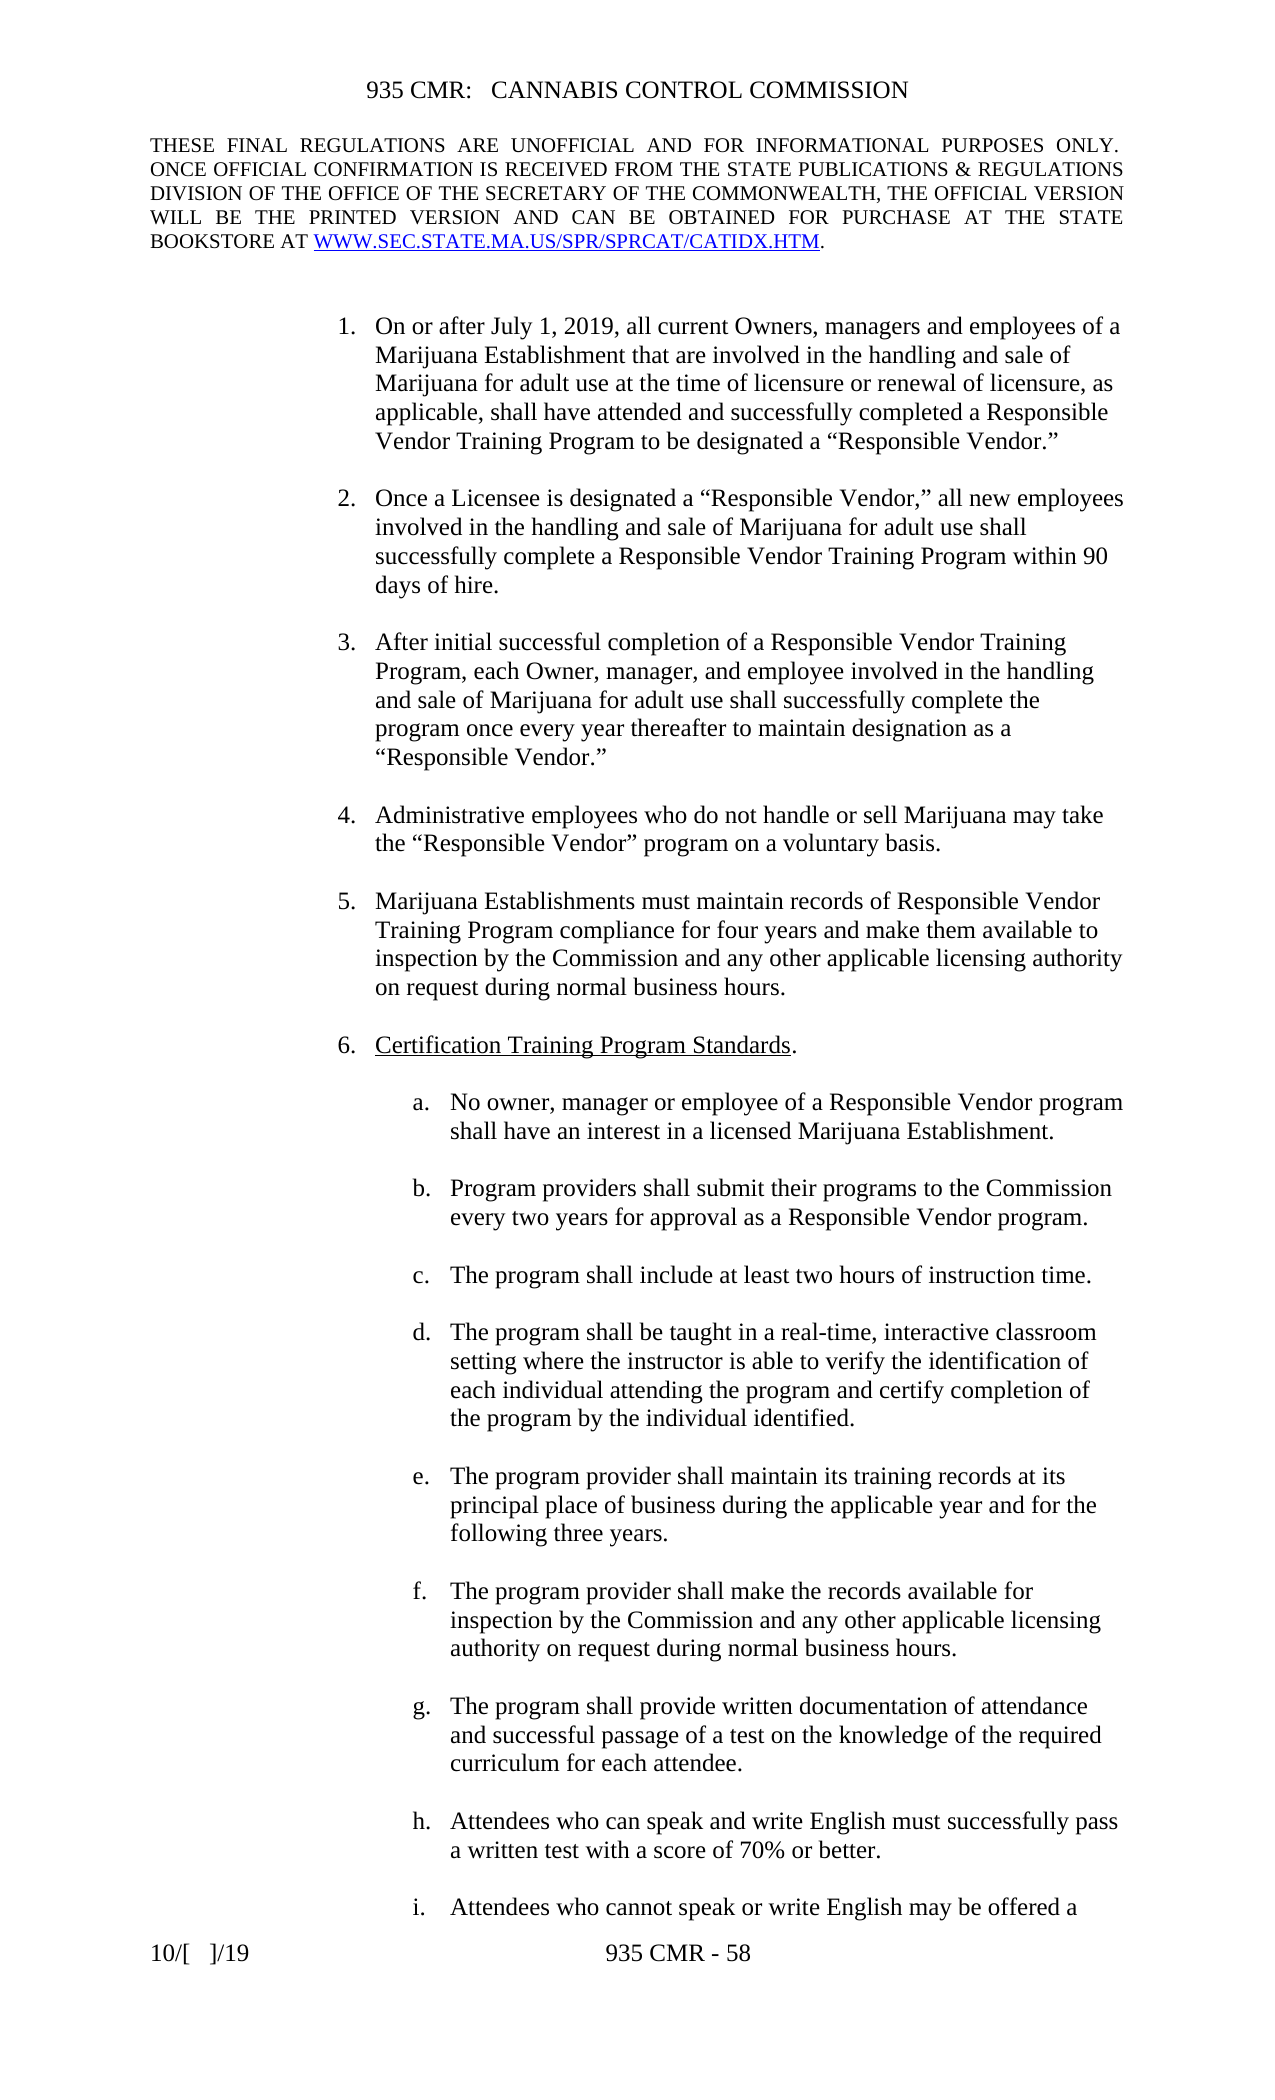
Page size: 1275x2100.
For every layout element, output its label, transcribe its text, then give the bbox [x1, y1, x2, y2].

list The program shall provide written documentation of attendance and successful passage of a test on the knowledge of the required curriculum for each attendee. [412, 1691, 1125, 1777]
list Certification Training Program Standards. [337, 1030, 1125, 1058]
list On or after July 1, 2019, all current Owners, managers and employees of a Marijuana Establishment that are involved in the handling and sale of Marijuana for adult use at the time of licensure or renewal of licensure, as applicable, shall have attended and successfully completed a Responsible Vendor Training Program to be designated a “Responsible Vendor.” [337, 311, 1125, 455]
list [412, 1892, 1125, 1921]
list The program shall include at least two hours of instruction time. [412, 1260, 1125, 1288]
list The program provider shall make the records available for inspection by the Commission and any other applicable licensing authority on request during normal business hours. [412, 1576, 1125, 1662]
list Once a Licensee is designated a “Responsible Vendor,” all new employees involved in the handling and sale of Marijuana for adult use shall successfully complete a Responsible Vendor Training Program within 90 days of hire. [337, 483, 1125, 598]
list After initial successful completion of a Responsible Vendor Training Program, each Owner, manager, and employee involved in the handling and sale of Marijuana for adult use shall successfully complete the program once every year thereafter to maintain designation as a “Responsible Vendor.” [337, 627, 1125, 771]
list Attendees who can speak and write English must successfully pass a written test with a score of 70% or better. [412, 1806, 1125, 1863]
list No owner, manager or employee of a Responsible Vendor program shall have an interest in a licensed Marijuana Establishment. [412, 1087, 1125, 1145]
list Administrative employees who do not handle or sell Marijuana may take the “Responsible Vendor” program on a voluntary basis. [337, 800, 1125, 857]
list The program shall be taught in a real-time, interactive classroom setting where the instructor is able to verify the identification of each individual attending the program and certify completion of the program by the individual identified. [412, 1317, 1125, 1432]
list Marijuana Establishments must maintain records of Responsible Vendor Training Program compliance for four years and make them available to inspection by the Commission and any other applicable licensing authority on request during normal business hours. [337, 886, 1125, 1001]
list Program providers shall submit their programs to the Commission every two years for approval as a Responsible Vendor program. [412, 1173, 1125, 1231]
list The program provider shall maintain its training records at its principal place of business during the applicable year and for the following three years. [412, 1461, 1125, 1547]
